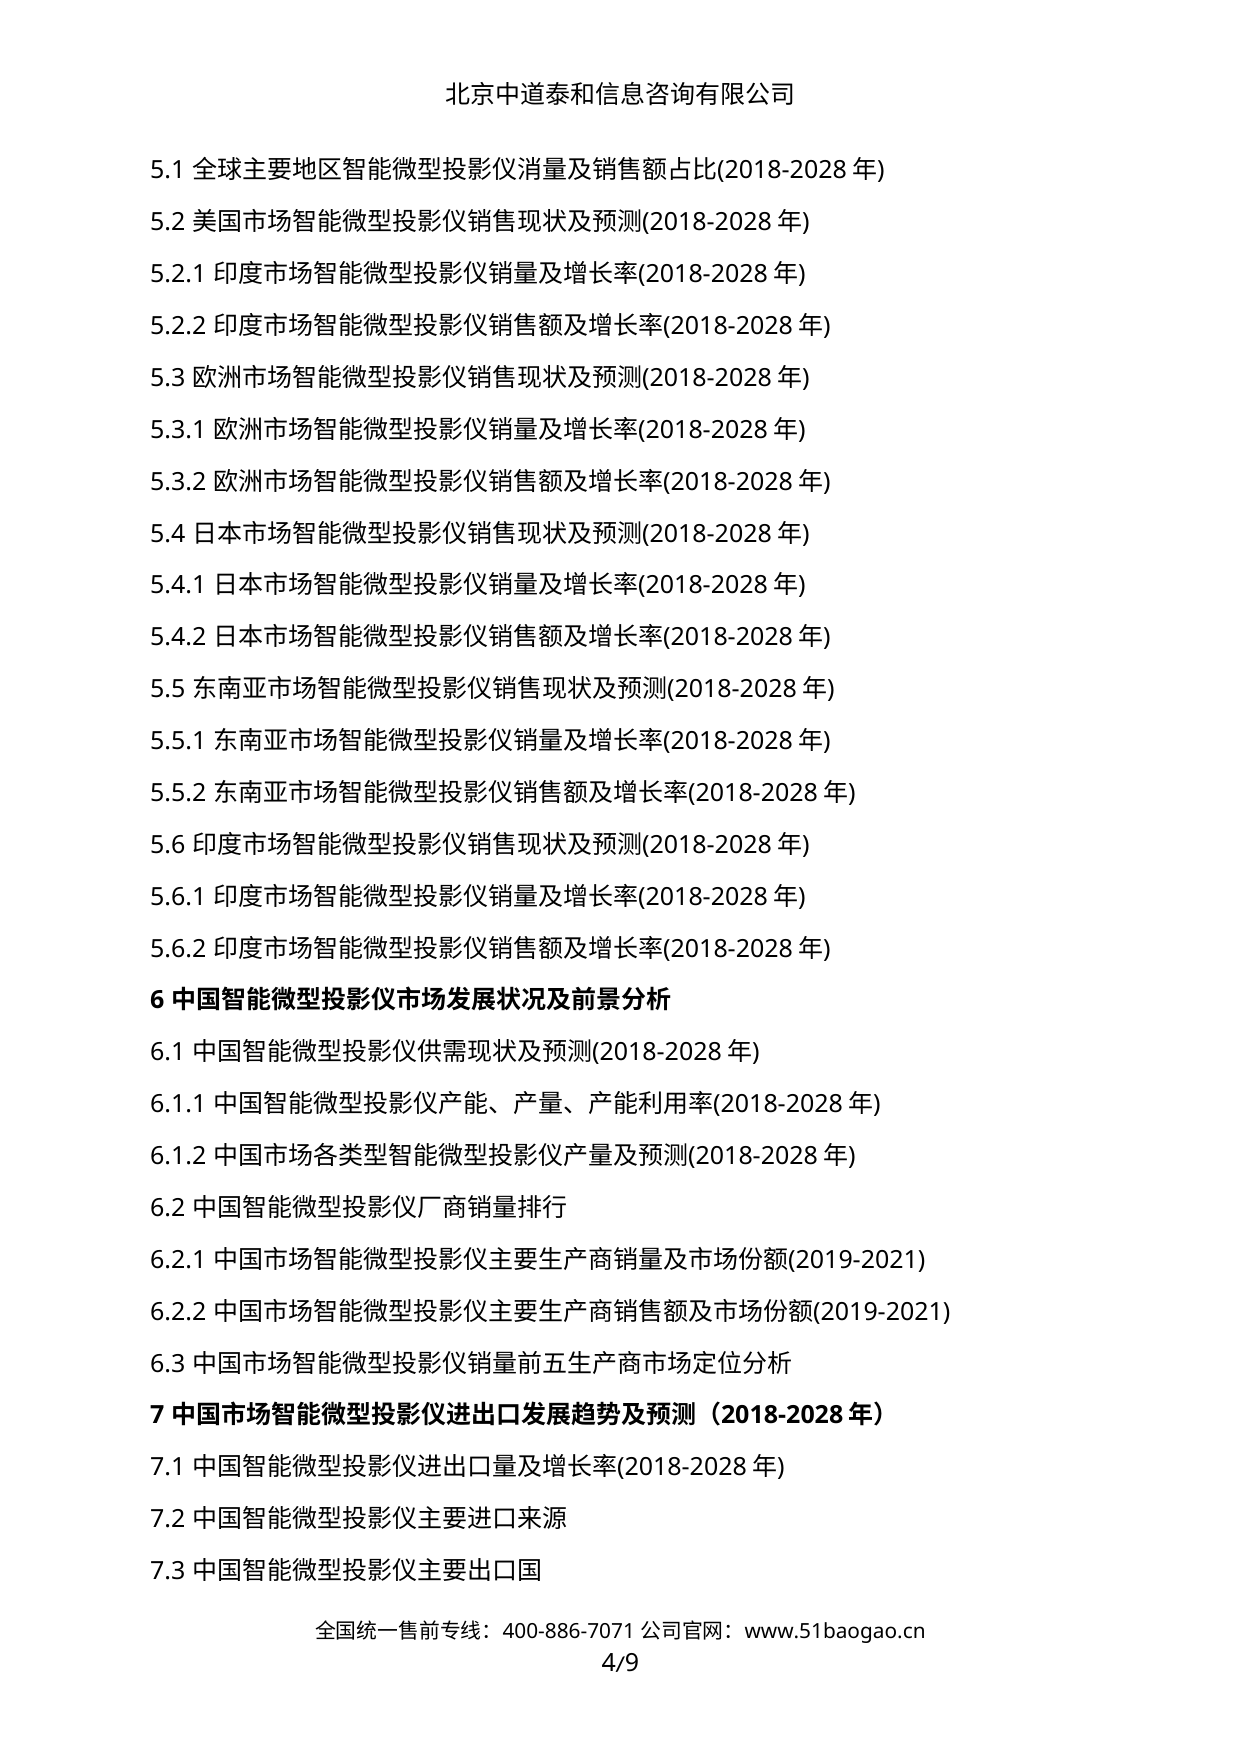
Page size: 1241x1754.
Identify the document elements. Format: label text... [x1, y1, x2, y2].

text 5.4.2 日本市场智能微型投影仪销售额及增长率(2018-2028年) [150, 617, 1090, 653]
text 6.1.1 中国智能微型投影仪产能、产量、产能利用率(2018-2028年) [150, 1084, 1090, 1120]
text 5.2 美国市场智能微型投影仪销售现状及预测(2018-2028年) [150, 202, 1090, 238]
text 5.5 东南亚市场智能微型投影仪销售现状及预测(2018-2028年) [150, 669, 1090, 705]
text 7.2 中国智能微型投影仪主要进口来源 [150, 1499, 1090, 1535]
text 7.1 中国智能微型投影仪进出口量及增长率(2018-2028年) [150, 1447, 1090, 1483]
text 5.3.2 欧洲市场智能微型投影仪销售额及增长率(2018-2028年) [150, 461, 1090, 497]
text 7.3 中国智能微型投影仪主要出口国 [150, 1551, 1090, 1587]
text 6.2 中国智能微型投影仪厂商销量排行 [150, 1187, 1090, 1224]
text 5.1 全球主要地区智能微型投影仪消量及销售额占比(2018-2028年) [150, 150, 1090, 186]
text 6.2.1 中国市场智能微型投影仪主要生产商销量及市场份额(2019-2021) [150, 1239, 1090, 1276]
text 5.3.1 欧洲市场智能微型投影仪销量及增长率(2018-2028年) [150, 409, 1090, 446]
text 6.1 中国智能微型投影仪供需现状及预测(2018-2028年) [150, 1032, 1090, 1068]
text 6.2.2 中国市场智能微型投影仪主要生产商销售额及市场份额(2019-2021) [150, 1291, 1090, 1327]
text 5.2.1 印度市场智能微型投影仪销量及增长率(2018-2028年) [150, 254, 1090, 290]
text 5.6.2 印度市场智能微型投影仪销售额及增长率(2018-2028年) [150, 928, 1090, 964]
text 5.4.1 日本市场智能微型投影仪销量及增长率(2018-2028年) [150, 565, 1090, 601]
text 6 中国智能微型投影仪市场发展状况及前景分析 [150, 980, 1090, 1016]
text 5.5.2 东南亚市场智能微型投影仪销售额及增长率(2018-2028年) [150, 772, 1090, 809]
text 5.3 欧洲市场智能微型投影仪销售现状及预测(2018-2028年) [150, 357, 1090, 394]
text 7 中国市场智能微型投影仪进出口发展趋势及预测（2018-2028年） [150, 1395, 1090, 1431]
text 5.5.1 东南亚市场智能微型投影仪销量及增长率(2018-2028年) [150, 721, 1090, 757]
text 5.2.2 印度市场智能微型投影仪销售额及增长率(2018-2028年) [150, 306, 1090, 342]
text 5.6.1 印度市场智能微型投影仪销量及增长率(2018-2028年) [150, 876, 1090, 912]
text 6.1.2 中国市场各类型智能微型投影仪产量及预测(2018-2028年) [150, 1136, 1090, 1172]
text 5.4 日本市场智能微型投影仪销售现状及预测(2018-2028年) [150, 513, 1090, 549]
text 5.6 印度市场智能微型投影仪销售现状及预测(2018-2028年) [150, 824, 1090, 861]
text 6.3 中国市场智能微型投影仪销量前五生产商市场定位分析 [150, 1343, 1090, 1379]
